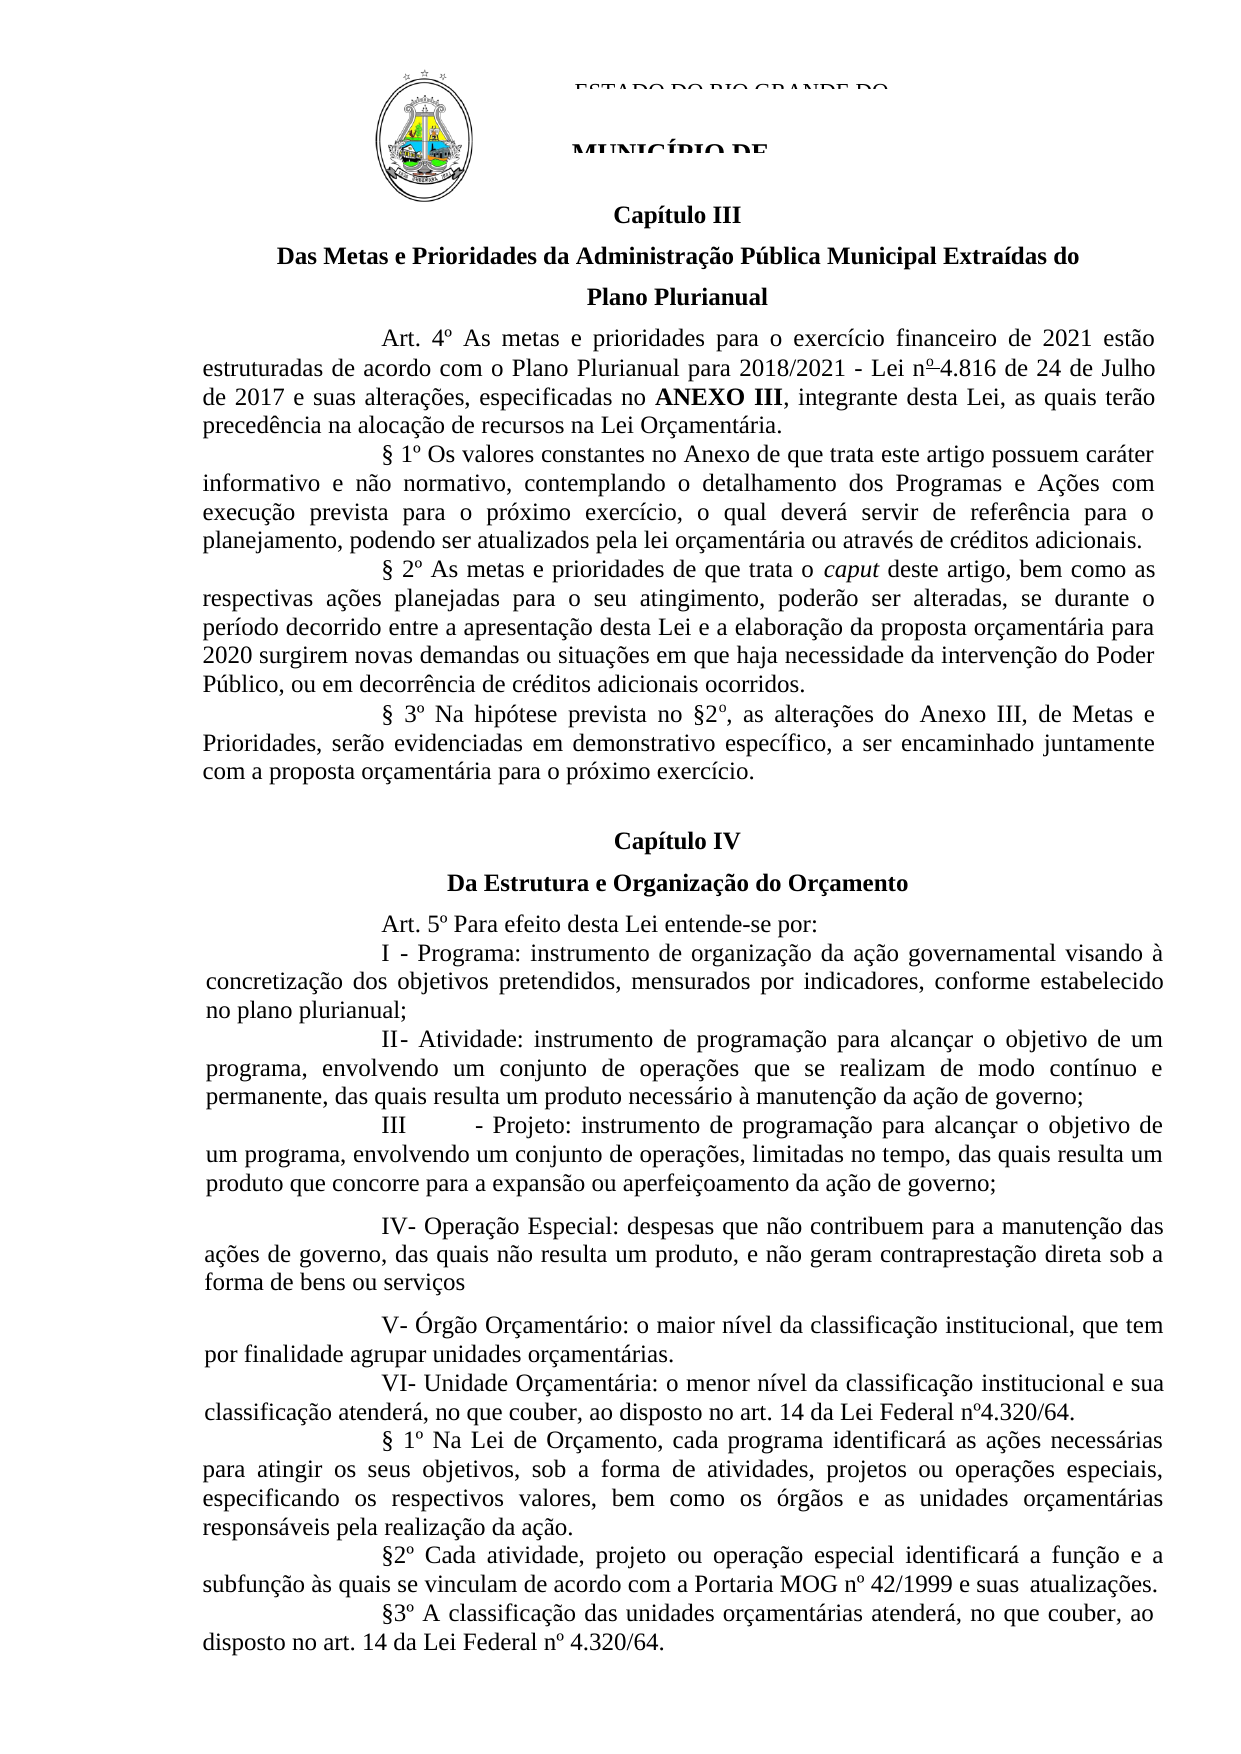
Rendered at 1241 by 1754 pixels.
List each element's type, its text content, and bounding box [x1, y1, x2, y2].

text Das Metas e Prioridades da Administração Pública Municipal Extraídas do Plano Plurianual [277, 241, 1081, 311]
text § 3º Na hipótese prevista no §2o, as alterações do Anexo III, de Metas e Prioridades, serão evidenciadas em demonstrativo específico, a ser encaminhado juntamente com a proposta orçamentária para o próximo exercício. [202, 698, 1156, 785]
text Da Estrutura e Organização do Orçamento [272, 868, 1083, 896]
list VI- Unidade Orçamentária: o menor nível da classificação institucional e sua classificação atenderá, no que couber, ao disposto no art. 14 da Lei Federal nº4.320/64. [204, 1368, 1164, 1425]
picture [375, 69, 473, 200]
subtitle Capítulo IV [271, 826, 1083, 855]
text §2º Cada atividade, projeto ou operação especial identificará a função e a subfunção às quais se vinculam de acordo com a Portaria MOG nº 42/1999 e suas atualizações. [202, 1540, 1164, 1598]
list - Programa: instrumento de organização da ação governamental visando à concretização dos objetivos pretendidos, mensurados por indicadores, conforme estabelecido no plano plurianual; [206, 938, 1164, 1024]
subtitle Capítulo III [271, 200, 1083, 229]
text Art. 5º Para efeito desta Lei entende-se por: [206, 909, 1164, 938]
text Art. 4º As metas e prioridades para o exercício financeiro de 2021 estão estruturadas de acordo com o Plano Plurianual para 2018/2021 - Lei no 4.816 de 24 de Julho de 2017 e suas alterações, especificadas no ANEXO III, integrante desta Lei, as quais terão precedência na alocação de recursos na Lei Orçamentária. [202, 323, 1156, 439]
list - Projeto: instrumento de programação para alcançar o objetivo de um programa, envolvendo um conjunto de operações, limitadas no tempo, das quais resulta um produto que concorre para a expansão ou aperfeiçoamento da ação de governo; [206, 1110, 1164, 1196]
list IV- Operação Especial: despesas que não contribuem para a manutenção das ações de governo, das quais não resulta um produto, e não geram contraprestação direta sob a forma de bens ou serviços [204, 1212, 1164, 1296]
text § 1º Os valores constantes no Anexo de que trata este artigo possuem caráter informativo e não normativo, contemplando o detalhamento dos Programas e Ações com execução prevista para o próximo exercício, o qual deverá servir de referência para o planejamento, podendo ser atualizados pela lei orçamentária ou através de créditos adicionais. [202, 439, 1155, 554]
list V- Órgão Orçamentário: o maior nível da classificação institucional, que tem por finalidade agrupar unidades orçamentárias. [204, 1311, 1164, 1368]
list - Atividade: instrumento de programação para alcançar o objetivo de um programa, envolvendo um conjunto de operações que se realizam de modo contínuo e permanente, das quais resulta um produto necessário à manutenção da ação de governo; [206, 1024, 1164, 1110]
text §3º A classificação das unidades orçamentárias atenderá, no que couber, ao disposto no art. 14 da Lei Federal nº 4.320/64. [202, 1598, 1155, 1655]
text § 1º Na Lei de Orçamento, cada programa identificará as ações necessárias para atingir os seus objetivos, sob a forma de atividades, projetos ou operações especiais, especificando os respectivos valores, bem como os órgãos e as unidades orçamentárias responsáveis pela realização da ação. [202, 1425, 1164, 1540]
text § 2º As metas e prioridades de que trata o caput deste artigo, bem como as respectivas ações planejadas para o seu atingimento, poderão ser alteradas, se durante o período decorrido entre a apresentação desta Lei e a elaboração da proposta orçamentária para 2020 surgirem novas demandas ou situações em que haja necessidade da intervenção do Poder Público, ou em decorrência de créditos adicionais ocorridos. [202, 554, 1156, 698]
